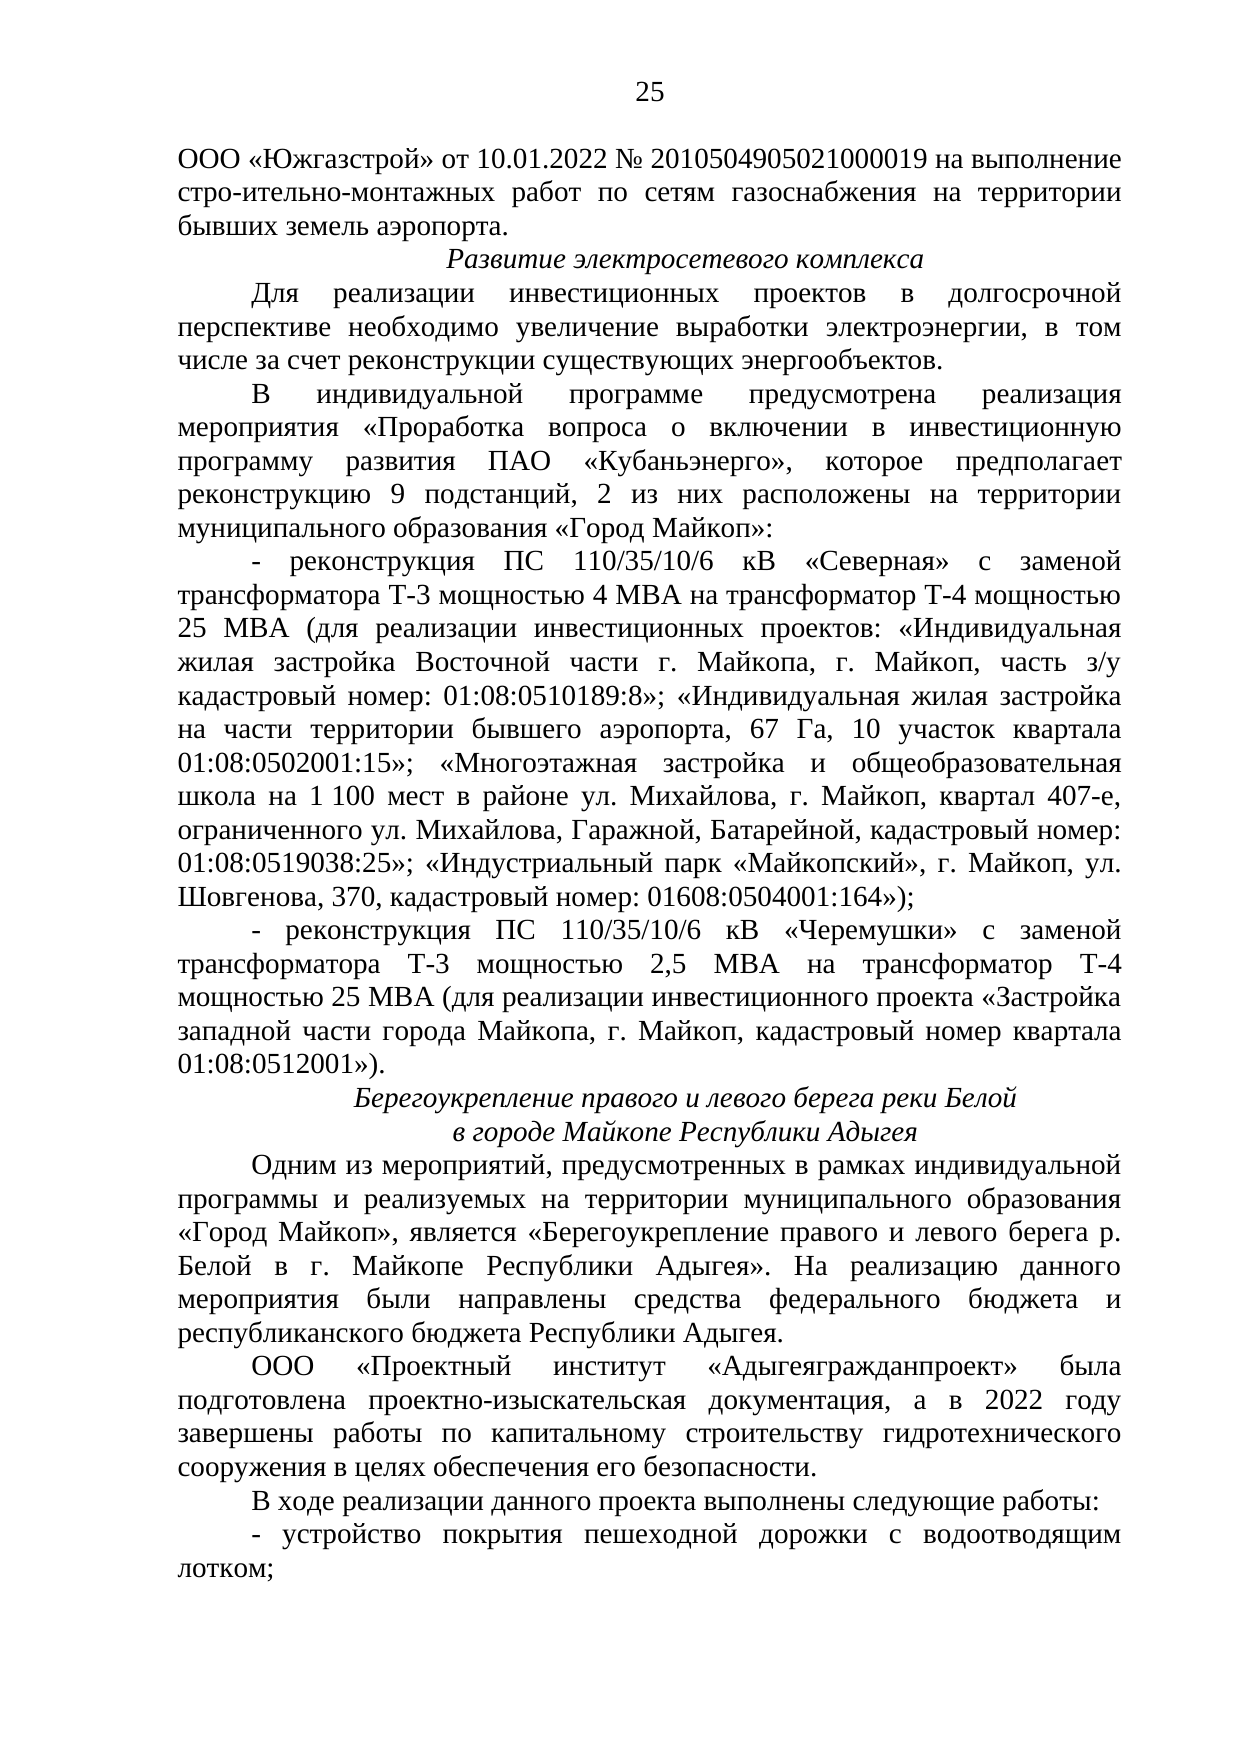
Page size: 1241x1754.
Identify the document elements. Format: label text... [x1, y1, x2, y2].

text - устройство покрытия пешеходной дорожки с водоотводящим лотком; [177, 1516, 1122, 1583]
text Для реализации инвестиционных проектов в долгосрочной перспективе необходимо увеличение выработки электроэнергии, в том числе за счет реконструкции существующих энергообъектов. [177, 275, 1122, 376]
text в городе Майкопе Республики Адыгея [177, 1114, 1122, 1147]
text Одним из мероприятий, предусмотренных в рамках индивидуальной программы и реализуемых на территории муниципального образования «Город Майкоп», является «Берегоукрепление правого и левого берега р. Белой в г. Майкопе Республики Адыгея». На реализацию данного мероприятия были направлены средства федерального бюджета и республиканского бюджета Республики Адыгея. [177, 1147, 1122, 1348]
text В ходе реализации данного проекта выполнены следующие работы: [177, 1483, 1122, 1516]
text ООО «Проектный институт «Адыгеягражданпроект» была подготовлена проектно-изыскательская документация, а в 2022 году завершены работы по капитальному строительству гидротехнического сооружения в целях обеспечения его безопасности. [177, 1348, 1122, 1483]
text Берегоукрепление правого и левого берега реки Белой [177, 1080, 1122, 1114]
text Развитие электросетевого комплекса [177, 242, 1122, 275]
text - реконструкция ПС 110/35/10/6 кВ «Черемушки» с заменой трансформатора Т-3 мощностью 2,5 МВА на трансформатор Т-4 мощностью 25 МВА (для реализации инвестиционного проекта «Застройка западной части города Майкопа, г. Майкоп, кадастровый номер квартала 01:08:0512001»). [177, 912, 1122, 1080]
text - реконструкция ПС 110/35/10/6 кВ «Северная» с заменой трансформатора Т-3 мощностью 4 МВА на трансформатор Т-4 мощностью 25 МВА (для реализации инвестиционных проектов: «Индивидуальная жилая застройка Восточной части г. Майкопа, г. Майкоп, часть з/у кадастровый номер: 01:08:0510189:8»; «Индивидуальная жилая застройка на части территории бывшего аэропорта, 67 Га, 10 участок квартала 01:08:0502001:15»; «Многоэтажная застройка и общеобразовательная школа на 1 100 мест в районе ул. Михайлова, г. Майкоп, квартал 407-е, ограниченного ул. Михайлова, Гаражной, Батарейной, кадастровый номер: 01:08:0519038:25»; «Индустриальный парк «Майкопский», г. Майкоп, ул. Шовгенова, 370, кадастровый номер: 01608:0504001:164»); [177, 543, 1122, 912]
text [177, 141, 1122, 242]
text В индивидуальной программе предусмотрена реализация мероприятия «Проработка вопроса о включении в инвестиционную программу развития ПАО «Кубаньэнерго», которое предполагает реконструкцию 9 подстанций, 2 из них расположены на территории муниципального образования «Город Майкоп»: [177, 376, 1122, 543]
